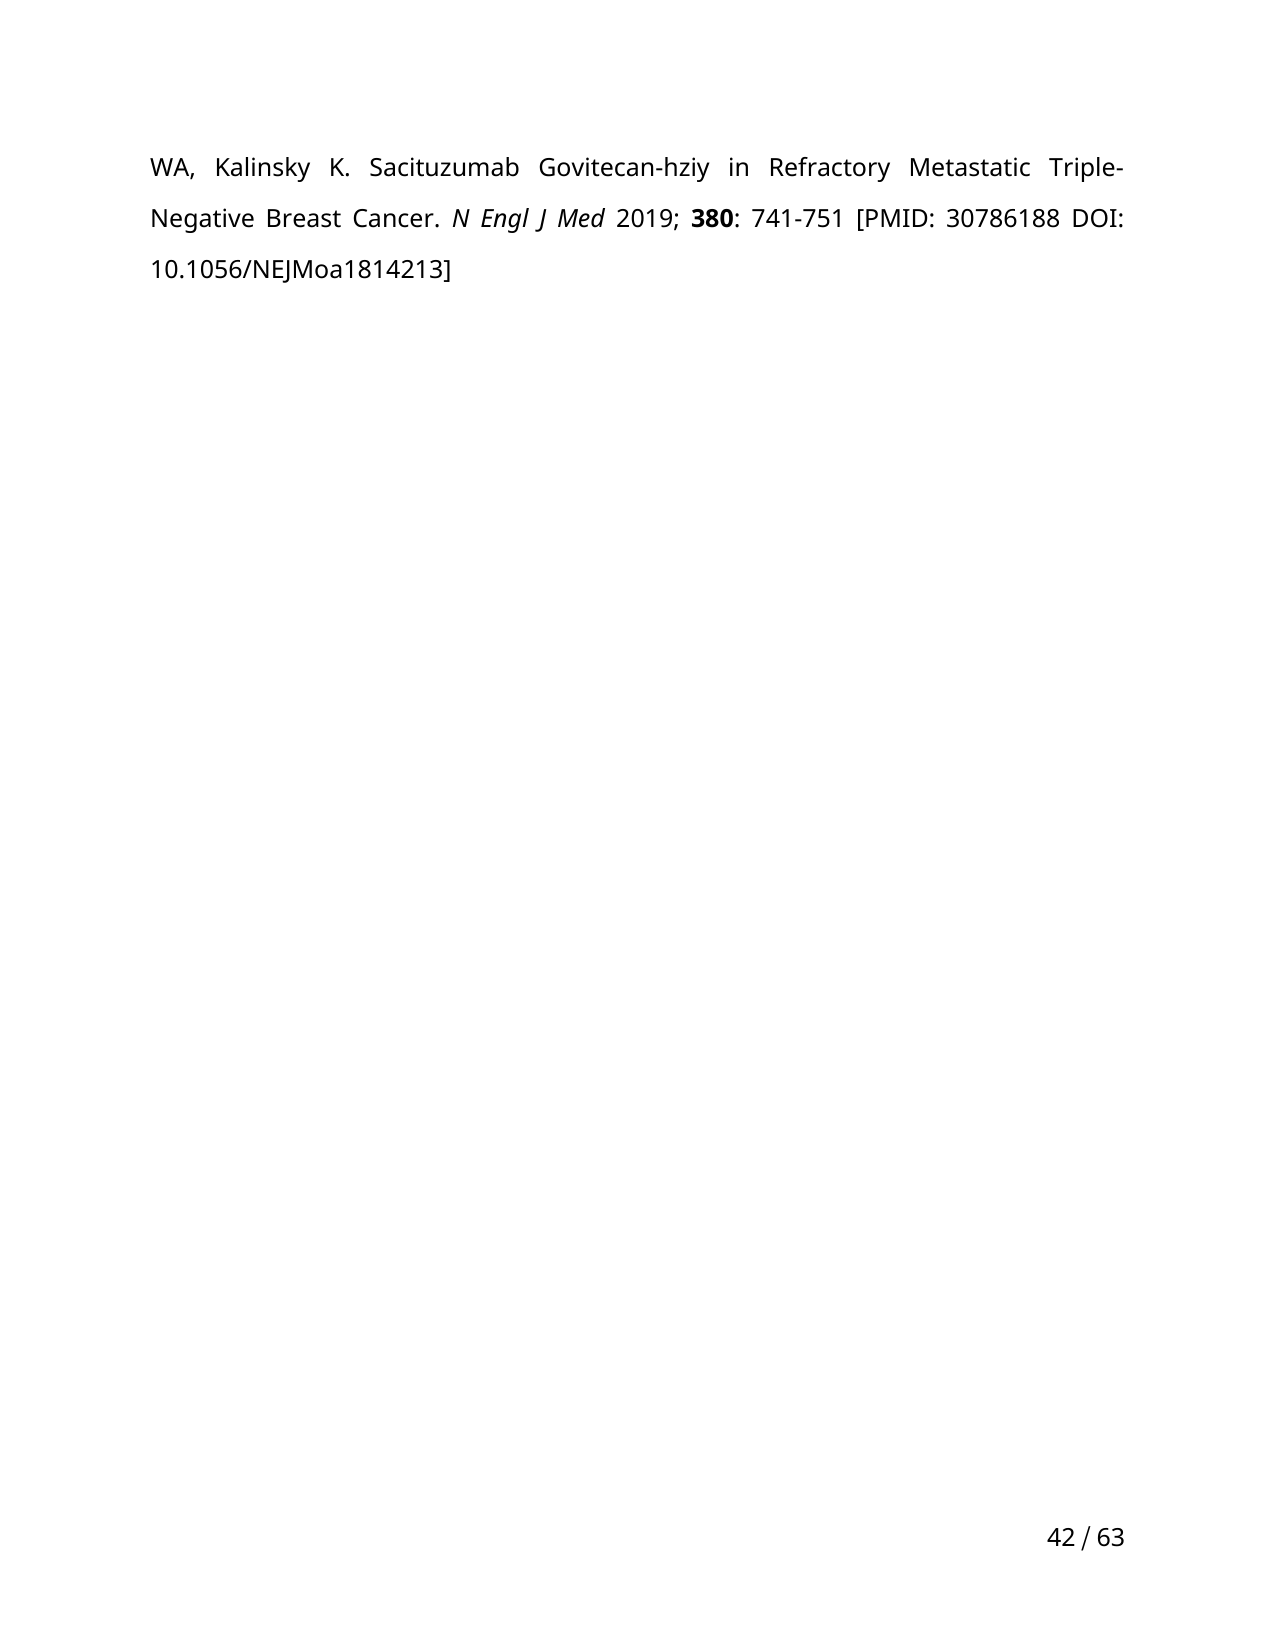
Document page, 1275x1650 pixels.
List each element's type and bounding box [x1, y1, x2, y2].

text [150, 150, 1125, 286]
